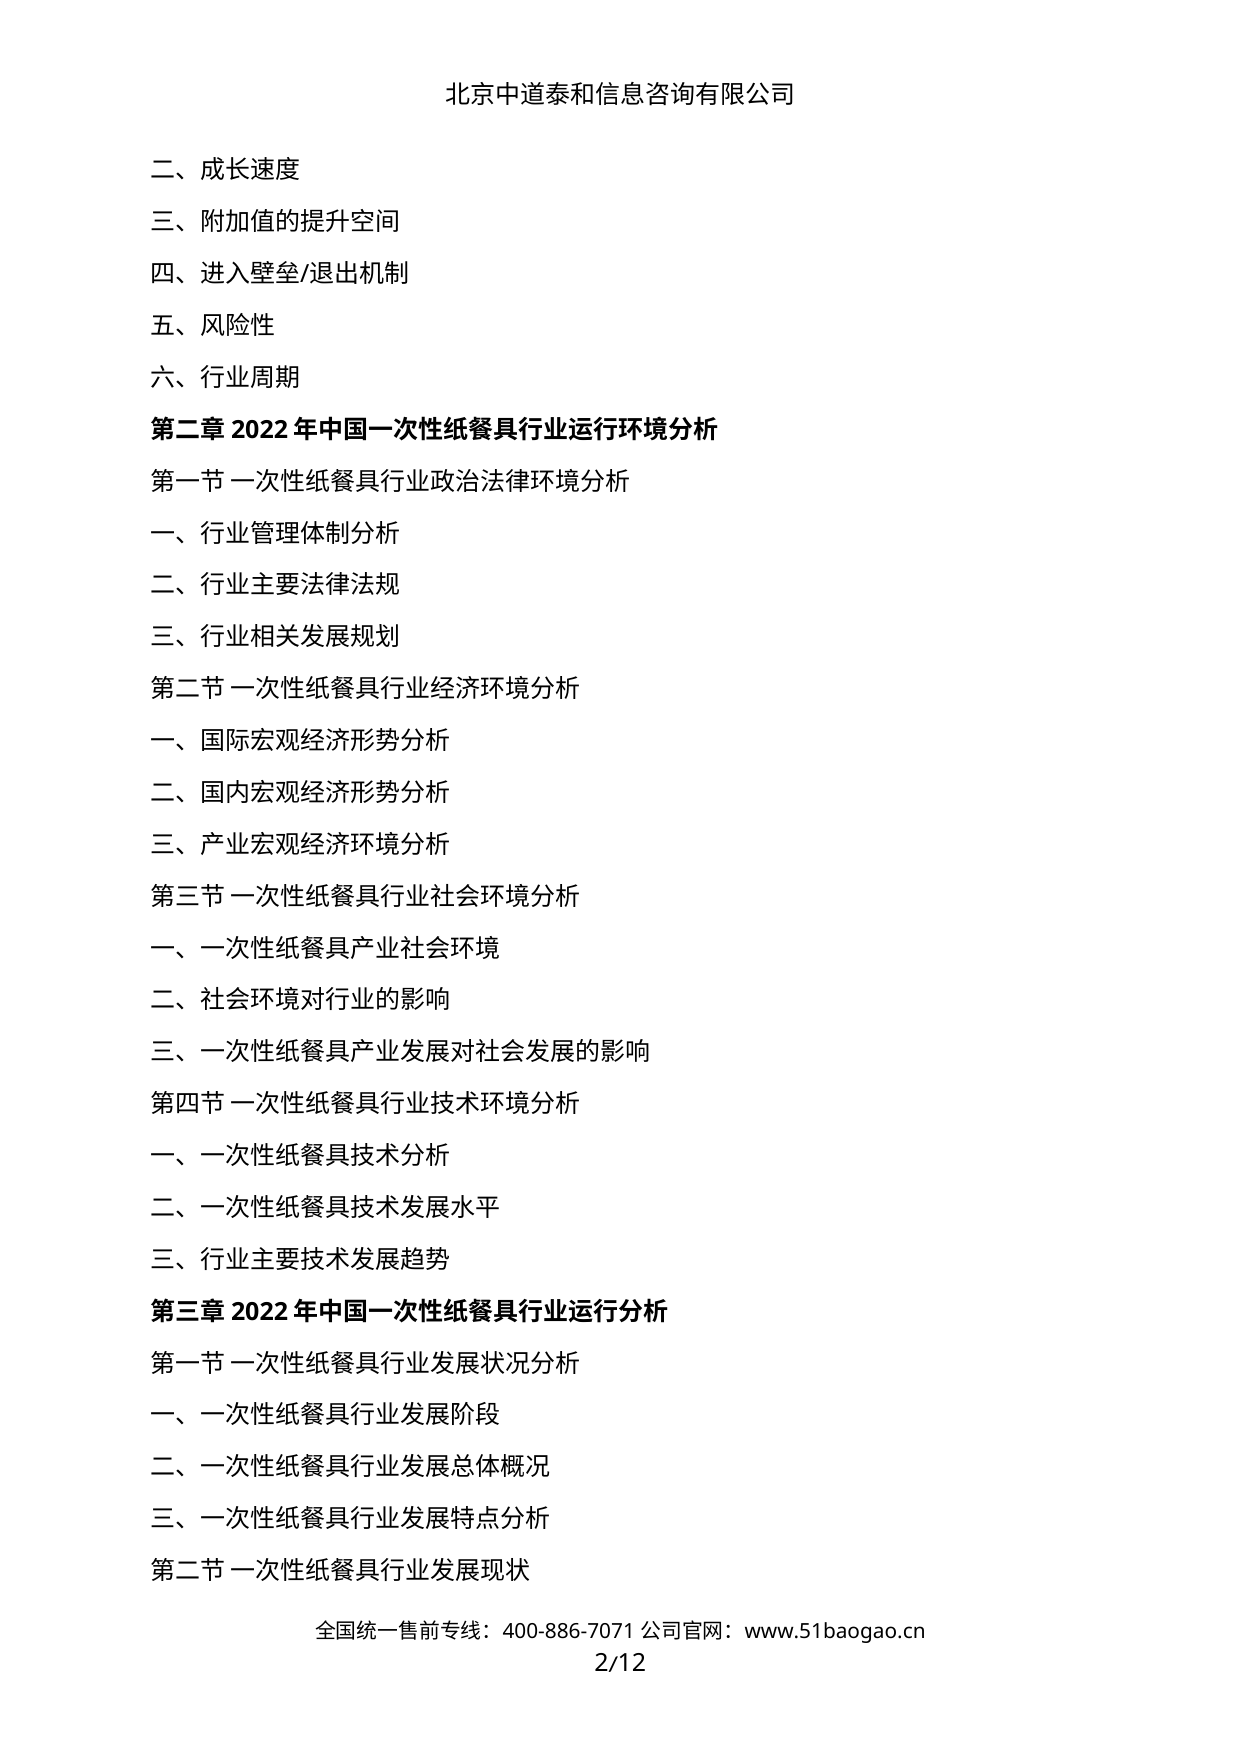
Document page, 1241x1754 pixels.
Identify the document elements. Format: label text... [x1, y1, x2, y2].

text 三、一次性纸餐具行业发展特点分析 [150, 1499, 1090, 1535]
text 一、国际宏观经济形势分析 [150, 721, 1090, 757]
text 第四节 一次性纸餐具行业技术环境分析 [150, 1084, 1090, 1120]
text 三、产业宏观经济环境分析 [150, 824, 1090, 861]
text 二、成长速度 [150, 150, 1090, 186]
text 二、行业主要法律法规 [150, 565, 1090, 601]
text 一、行业管理体制分析 [150, 513, 1090, 549]
text 第二章 2022年中国一次性纸餐具行业运行环境分析 [150, 409, 1090, 446]
text 二、社会环境对行业的影响 [150, 980, 1090, 1016]
text 第三章 2022年中国一次性纸餐具行业运行分析 [150, 1291, 1090, 1327]
text 一、一次性纸餐具行业发展阶段 [150, 1395, 1090, 1431]
text 二、一次性纸餐具技术发展水平 [150, 1187, 1090, 1224]
text 二、国内宏观经济形势分析 [150, 772, 1090, 809]
text 五、风险性 [150, 306, 1090, 342]
text 第一节 一次性纸餐具行业发展状况分析 [150, 1343, 1090, 1379]
text 第二节 一次性纸餐具行业经济环境分析 [150, 669, 1090, 705]
text 第一节 一次性纸餐具行业政治法律环境分析 [150, 461, 1090, 497]
text 三、行业相关发展规划 [150, 617, 1090, 653]
text 四、进入壁垒/退出机制 [150, 254, 1090, 290]
text 三、一次性纸餐具产业发展对社会发展的影响 [150, 1032, 1090, 1068]
text 三、行业主要技术发展趋势 [150, 1239, 1090, 1276]
text 六、行业周期 [150, 357, 1090, 394]
text 二、一次性纸餐具行业发展总体概况 [150, 1447, 1090, 1483]
text 第二节 一次性纸餐具行业发展现状 [150, 1551, 1090, 1587]
text 一、一次性纸餐具技术分析 [150, 1136, 1090, 1172]
text 三、附加值的提升空间 [150, 202, 1090, 238]
text 一、一次性纸餐具产业社会环境 [150, 928, 1090, 964]
text 第三节 一次性纸餐具行业社会环境分析 [150, 876, 1090, 912]
